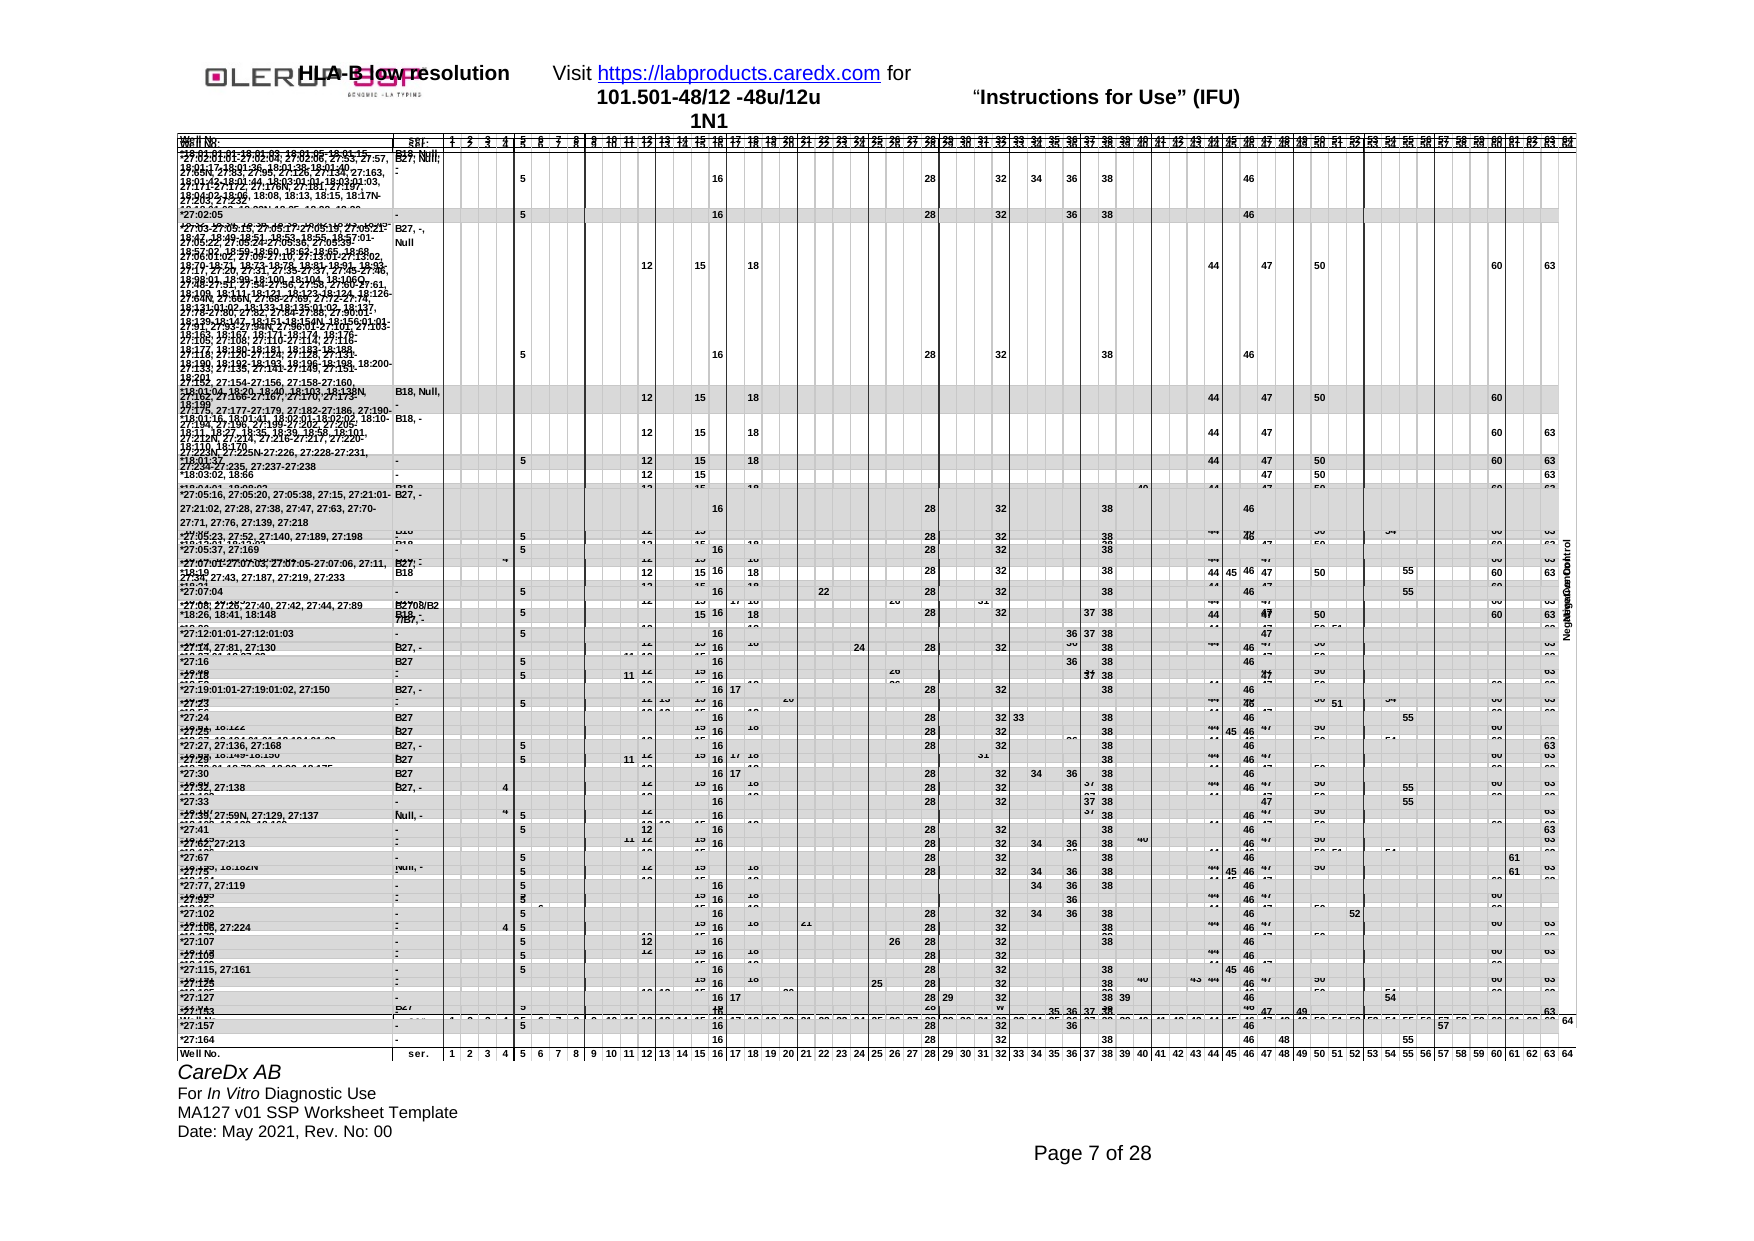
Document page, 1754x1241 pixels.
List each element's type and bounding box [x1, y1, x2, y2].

picture [177, 62, 454, 100]
